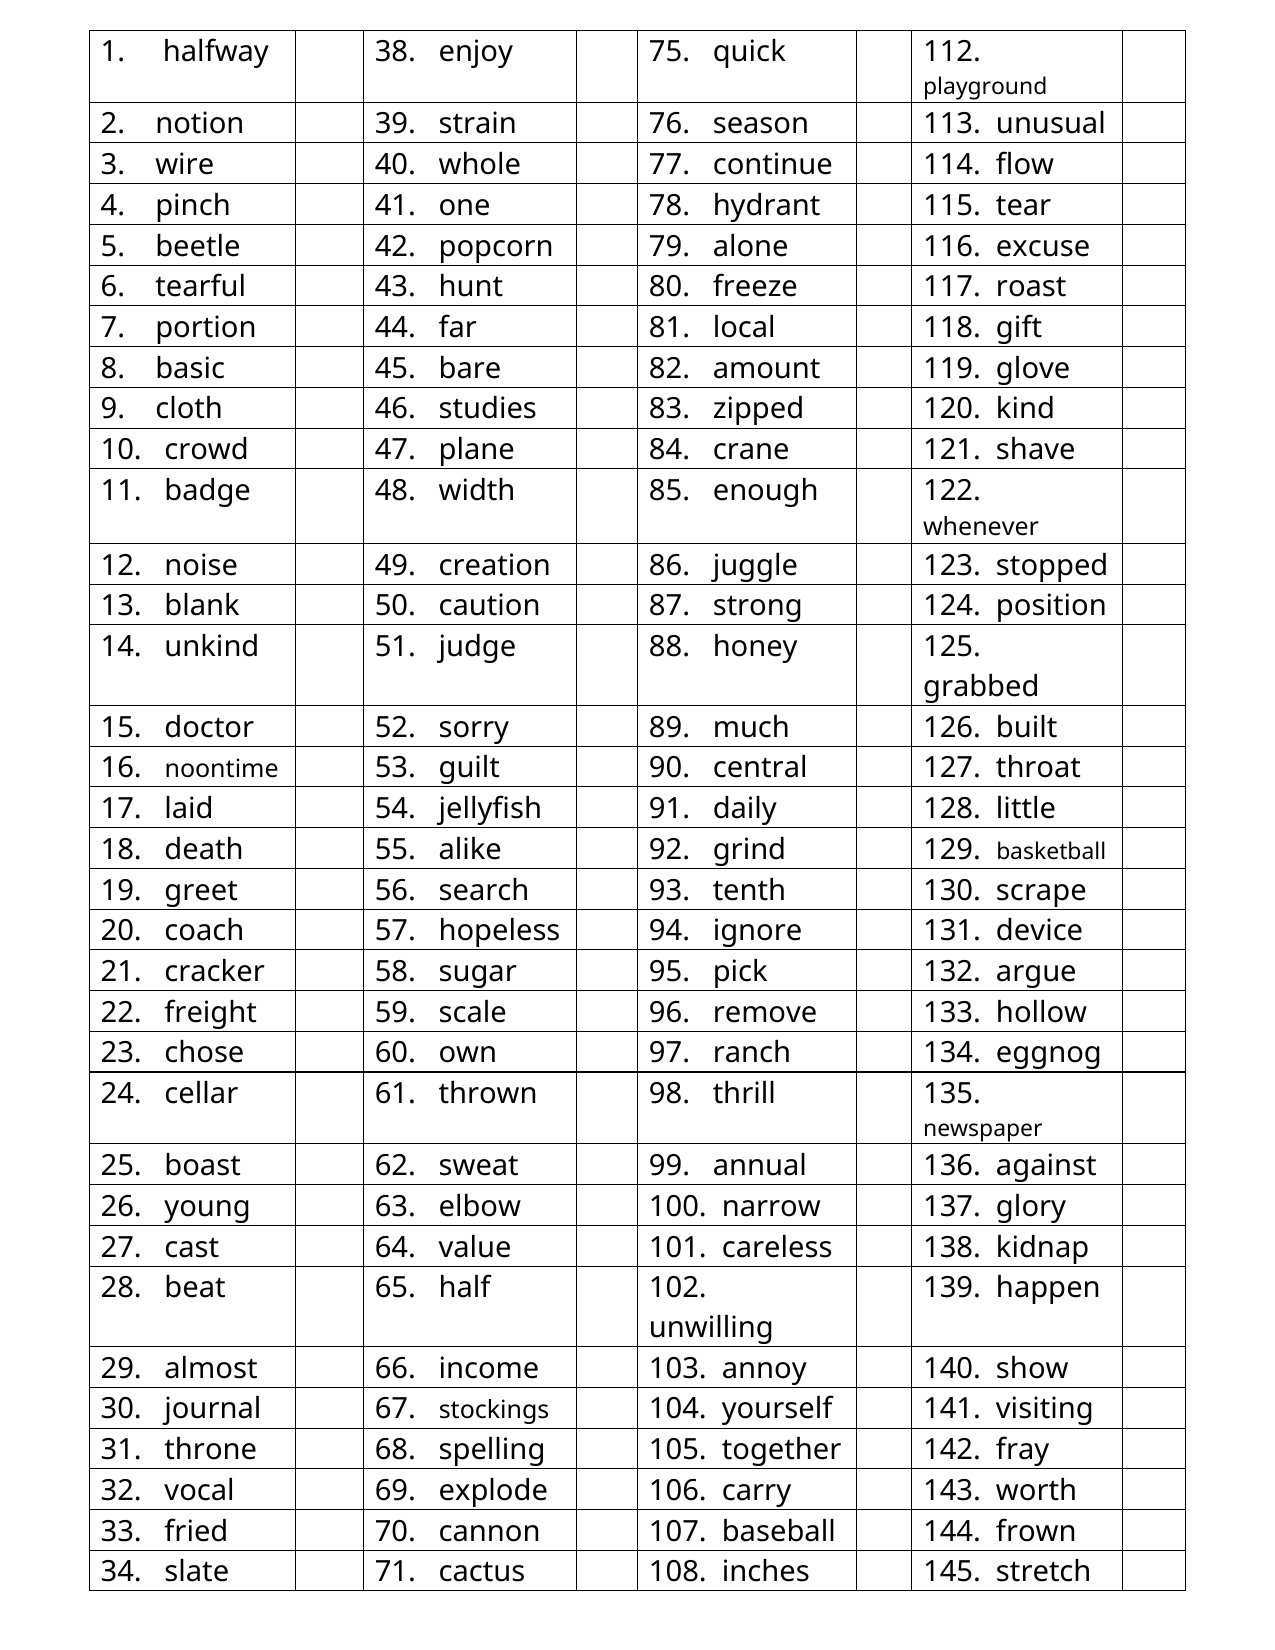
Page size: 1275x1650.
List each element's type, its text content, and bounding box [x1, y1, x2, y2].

table_cell [1123, 1032, 1185, 1071]
table_cell 85. enough [638, 469, 856, 543]
table_cell 41. one [364, 184, 576, 224]
table_cell 20. coach [90, 910, 295, 949]
table_cell 84. crane [638, 429, 856, 468]
table_cell 137. glory [912, 1185, 1122, 1225]
table_cell [577, 143, 637, 183]
table_cell 113. unusual [912, 103, 1122, 142]
table_cell [1123, 991, 1185, 1031]
table_cell [296, 388, 363, 427]
table_cell [296, 787, 363, 827]
table_cell 126. built [912, 706, 1122, 746]
table_cell [1123, 869, 1185, 908]
table_cell [577, 625, 637, 705]
table_cell [577, 1347, 637, 1387]
table_cell [1123, 388, 1185, 427]
table_cell [577, 1469, 637, 1509]
table_cell [296, 706, 363, 746]
table_cell [577, 787, 637, 827]
table_cell [857, 910, 911, 949]
table_cell [857, 1032, 911, 1071]
table_cell [857, 347, 911, 387]
table_cell 60. own [364, 1032, 576, 1071]
table_cell [577, 1267, 637, 1346]
table_cell [857, 950, 911, 990]
table_cell 51. judge [364, 625, 576, 705]
table_cell 68. spelling [364, 1429, 576, 1468]
table_cell [296, 347, 363, 387]
table_cell [857, 747, 911, 786]
table_cell 145. stretch [912, 1551, 1122, 1590]
table_cell 25. boast [90, 1144, 295, 1184]
table_cell [577, 1185, 637, 1225]
table_cell [857, 706, 911, 746]
table_cell 32. vocal [90, 1469, 295, 1509]
table_cell 135. newspaper [912, 1073, 1122, 1143]
table_cell [1123, 1226, 1185, 1266]
table_cell 9. cloth [90, 388, 295, 427]
table_cell 34. slate [90, 1551, 295, 1590]
table_cell 141. visiting [912, 1388, 1122, 1427]
table_cell [577, 469, 637, 543]
table_cell [577, 225, 637, 264]
table_cell [857, 469, 911, 543]
table_cell 18. death [90, 828, 295, 868]
table_cell [296, 103, 363, 142]
table_cell [857, 1347, 911, 1387]
table_cell 134. eggnog [912, 1032, 1122, 1071]
table_cell 2. notion [90, 103, 295, 142]
table_cell [577, 1510, 637, 1549]
table_cell [296, 1144, 363, 1184]
table_cell 70. cannon [364, 1510, 576, 1549]
table_cell 69. explode [364, 1469, 576, 1509]
table_cell 91. daily [638, 787, 856, 827]
table_cell [1123, 1469, 1185, 1509]
table_cell [577, 103, 637, 142]
table_cell [296, 429, 363, 468]
table_cell 139. happen [912, 1267, 1122, 1346]
table_cell 28. beat [90, 1267, 295, 1346]
table_cell [857, 1510, 911, 1549]
table_cell 123. stopped [912, 544, 1122, 584]
table_cell [577, 950, 637, 990]
table_cell 81. local [638, 306, 856, 346]
table_cell [577, 347, 637, 387]
table_cell [857, 625, 911, 705]
table_cell [857, 388, 911, 427]
table_cell 62. sweat [364, 1144, 576, 1184]
table_cell [857, 869, 911, 908]
table_cell 75. quick [638, 31, 856, 102]
table_cell 133. hollow [912, 991, 1122, 1031]
table_cell [1123, 184, 1185, 224]
table_cell 11. badge [90, 469, 295, 543]
table_cell [1123, 266, 1185, 305]
table_cell 33. fried [90, 1510, 295, 1549]
table_cell 119. glove [912, 347, 1122, 387]
table_cell 121. shave [912, 429, 1122, 468]
table_cell [296, 1267, 363, 1346]
table_cell 118. gift [912, 306, 1122, 346]
table_cell [296, 225, 363, 264]
table_cell 112. playground [912, 31, 1122, 102]
table_cell [577, 544, 637, 584]
table_cell [296, 1073, 363, 1143]
table_cell [577, 1551, 637, 1590]
table_cell 16. noontime [90, 747, 295, 786]
table_cell 39. strain [364, 103, 576, 142]
table_cell 116. excuse [912, 225, 1122, 264]
table_cell [857, 429, 911, 468]
table_cell 125. grabbed [912, 625, 1122, 705]
table_cell [296, 950, 363, 990]
table_cell 96. remove [638, 991, 856, 1031]
table_cell [296, 1226, 363, 1266]
table_cell [857, 1388, 911, 1427]
table_cell [857, 103, 911, 142]
table_cell 47. plane [364, 429, 576, 468]
table_cell [857, 266, 911, 305]
table_cell [857, 31, 911, 102]
table_cell 101. careless [638, 1226, 856, 1266]
table_cell 45. bare [364, 347, 576, 387]
table_cell [296, 143, 363, 183]
table_cell [577, 266, 637, 305]
table_cell [296, 1469, 363, 1509]
table_cell [577, 1032, 637, 1071]
table_cell [296, 469, 363, 543]
table_cell [296, 747, 363, 786]
table_cell 132. argue [912, 950, 1122, 990]
table_cell [296, 544, 363, 584]
table_cell [1123, 747, 1185, 786]
table_cell 144. frown [912, 1510, 1122, 1549]
table_cell 120. kind [912, 388, 1122, 427]
table_cell [296, 1347, 363, 1387]
table_cell [296, 1429, 363, 1468]
table_cell 124. position [912, 585, 1122, 624]
table_cell 43. hunt [364, 266, 576, 305]
table_cell 140. show [912, 1347, 1122, 1387]
table_cell [857, 225, 911, 264]
table_cell 61. thrown [364, 1073, 576, 1143]
table_cell [577, 1388, 637, 1427]
table_cell [1123, 1267, 1185, 1346]
table_cell 92. grind [638, 828, 856, 868]
table_cell [857, 306, 911, 346]
table_cell 127. throat [912, 747, 1122, 786]
table_cell 98. thrill [638, 1073, 856, 1143]
table_cell 10. crowd [90, 429, 295, 468]
table_cell 31. throne [90, 1429, 295, 1468]
table_cell 42. popcorn [364, 225, 576, 264]
table_cell [577, 388, 637, 427]
table_cell [577, 910, 637, 949]
table_cell [857, 1469, 911, 1509]
table_cell 17. laid [90, 787, 295, 827]
table_cell [1123, 225, 1185, 264]
table_cell [577, 1144, 637, 1184]
table_cell [577, 1073, 637, 1143]
table_cell 100. narrow [638, 1185, 856, 1225]
table_cell 52. sorry [364, 706, 576, 746]
table_cell 55. alike [364, 828, 576, 868]
table_cell 80. freeze [638, 266, 856, 305]
table_cell [296, 31, 363, 102]
table_cell 95. pick [638, 950, 856, 990]
table_cell 86. juggle [638, 544, 856, 584]
table_cell [296, 625, 363, 705]
table_cell [1123, 585, 1185, 624]
table_cell 89. much [638, 706, 856, 746]
table_cell 19. greet [90, 869, 295, 908]
table_cell [1123, 1144, 1185, 1184]
table_cell [577, 706, 637, 746]
table_cell 90. central [638, 747, 856, 786]
table_cell 114. flow [912, 143, 1122, 183]
table_cell [1123, 1347, 1185, 1387]
table_cell [857, 544, 911, 584]
table_cell 14. unkind [90, 625, 295, 705]
table_cell 6. tearful [90, 266, 295, 305]
table_cell 138. kidnap [912, 1226, 1122, 1266]
table_cell 63. elbow [364, 1185, 576, 1225]
table_cell [577, 184, 637, 224]
table_cell 38. enjoy [364, 31, 576, 102]
table_cell [1123, 1185, 1185, 1225]
table_cell 13. blank [90, 585, 295, 624]
table_cell [1123, 103, 1185, 142]
table_cell 40. whole [364, 143, 576, 183]
table_cell [577, 1226, 637, 1266]
table_cell [577, 429, 637, 468]
table_cell 106. carry [638, 1469, 856, 1509]
table_cell [1123, 706, 1185, 746]
table_cell 57. hopeless [364, 910, 576, 949]
table_cell 7. portion [90, 306, 295, 346]
table_cell [857, 1429, 911, 1468]
table_cell 97. ranch [638, 1032, 856, 1071]
table_cell [857, 991, 911, 1031]
table_cell 79. alone [638, 225, 856, 264]
table_cell [1123, 544, 1185, 584]
table_cell 103. annoy [638, 1347, 856, 1387]
table_cell 29. almost [90, 1347, 295, 1387]
table_cell 78. hydrant [638, 184, 856, 224]
table_cell [296, 991, 363, 1031]
table_cell 53. guilt [364, 747, 576, 786]
table_cell [1123, 347, 1185, 387]
table_cell 50. caution [364, 585, 576, 624]
table_cell [857, 184, 911, 224]
table_cell 58. sugar [364, 950, 576, 990]
table_cell 136. against [912, 1144, 1122, 1184]
table_cell [857, 1226, 911, 1266]
table_cell 93. tenth [638, 869, 856, 908]
table_cell 99. annual [638, 1144, 856, 1184]
table_cell 66. income [364, 1347, 576, 1387]
table_cell 83. zipped [638, 388, 856, 427]
table_cell [296, 184, 363, 224]
table_cell 27. cast [90, 1226, 295, 1266]
table_cell 131. device [912, 910, 1122, 949]
table_cell [1123, 143, 1185, 183]
table_cell 30. journal [90, 1388, 295, 1427]
table_cell 76. season [638, 103, 856, 142]
table_cell [577, 1429, 637, 1468]
table_cell [1123, 625, 1185, 705]
table_cell 15. doctor [90, 706, 295, 746]
table_cell [857, 1185, 911, 1225]
table_cell 130. scrape [912, 869, 1122, 908]
table_cell [1123, 469, 1185, 543]
table_cell [857, 143, 911, 183]
table_cell [1123, 429, 1185, 468]
table_cell 87. strong [638, 585, 856, 624]
table_cell [577, 585, 637, 624]
table_cell 64. value [364, 1226, 576, 1266]
table_cell 49. creation [364, 544, 576, 584]
table_cell 102. unwilling [638, 1267, 856, 1346]
table_cell [857, 1073, 911, 1143]
table_cell [1123, 306, 1185, 346]
table_cell [296, 1551, 363, 1590]
table_cell [296, 1185, 363, 1225]
table_cell [1123, 787, 1185, 827]
table_cell [577, 306, 637, 346]
table_cell [1123, 828, 1185, 868]
table_cell 122. whenever [912, 469, 1122, 543]
table_cell [1123, 31, 1185, 102]
table_cell [296, 306, 363, 346]
table_cell 108. inches [638, 1551, 856, 1590]
table_cell [296, 828, 363, 868]
table_cell 117. roast [912, 266, 1122, 305]
table_cell [857, 1551, 911, 1590]
table_cell [857, 1267, 911, 1346]
table_cell [1123, 950, 1185, 990]
table_cell [577, 747, 637, 786]
table_cell [1123, 1388, 1185, 1427]
table_cell 48. width [364, 469, 576, 543]
table_cell [577, 828, 637, 868]
table_cell [296, 585, 363, 624]
table_cell 4. pinch [90, 184, 295, 224]
table_cell 21. cracker [90, 950, 295, 990]
table_cell [857, 787, 911, 827]
table_cell 46. studies [364, 388, 576, 427]
table_cell [1123, 1510, 1185, 1549]
table_cell 26. young [90, 1185, 295, 1225]
table_cell [577, 991, 637, 1031]
table_cell 67. stockings [364, 1388, 576, 1427]
table_cell [857, 828, 911, 868]
table_cell 104. yourself [638, 1388, 856, 1427]
table_cell 8. basic [90, 347, 295, 387]
table_cell [1123, 1429, 1185, 1468]
table_cell 56. search [364, 869, 576, 908]
table_cell 128. little [912, 787, 1122, 827]
table_cell 24. cellar [90, 1073, 295, 1143]
table_cell [857, 1144, 911, 1184]
table_cell [296, 1510, 363, 1549]
table_cell [296, 266, 363, 305]
table_cell [857, 585, 911, 624]
table_cell 44. far [364, 306, 576, 346]
table_cell [296, 869, 363, 908]
table_cell [296, 1032, 363, 1071]
table_cell 54. jellyfish [364, 787, 576, 827]
table_cell 22. freight [90, 991, 295, 1031]
table_cell [1123, 1551, 1185, 1590]
table_cell 59. scale [364, 991, 576, 1031]
table_cell 82. amount [638, 347, 856, 387]
table_cell 142. fray [912, 1429, 1122, 1468]
table_cell 143. worth [912, 1469, 1122, 1509]
table_cell 1. halfway [90, 31, 295, 102]
table_cell 71. cactus [364, 1551, 576, 1590]
table_cell 77. continue [638, 143, 856, 183]
table_cell [577, 31, 637, 102]
table_cell 94. ignore [638, 910, 856, 949]
table_cell [296, 910, 363, 949]
table_cell 12. noise [90, 544, 295, 584]
table_cell 107. baseball [638, 1510, 856, 1549]
table_cell 23. chose [90, 1032, 295, 1071]
table_cell 5. beetle [90, 225, 295, 264]
table_cell 115. tear [912, 184, 1122, 224]
table_cell 88. honey [638, 625, 856, 705]
table_cell [1123, 910, 1185, 949]
table_cell 3. wire [90, 143, 295, 183]
table_cell [296, 1388, 363, 1427]
table_cell [1123, 1073, 1185, 1143]
table_cell 105. together [638, 1429, 856, 1468]
table_cell 65. half [364, 1267, 576, 1346]
table_cell 129. basketball [912, 828, 1122, 868]
table_cell [577, 869, 637, 908]
